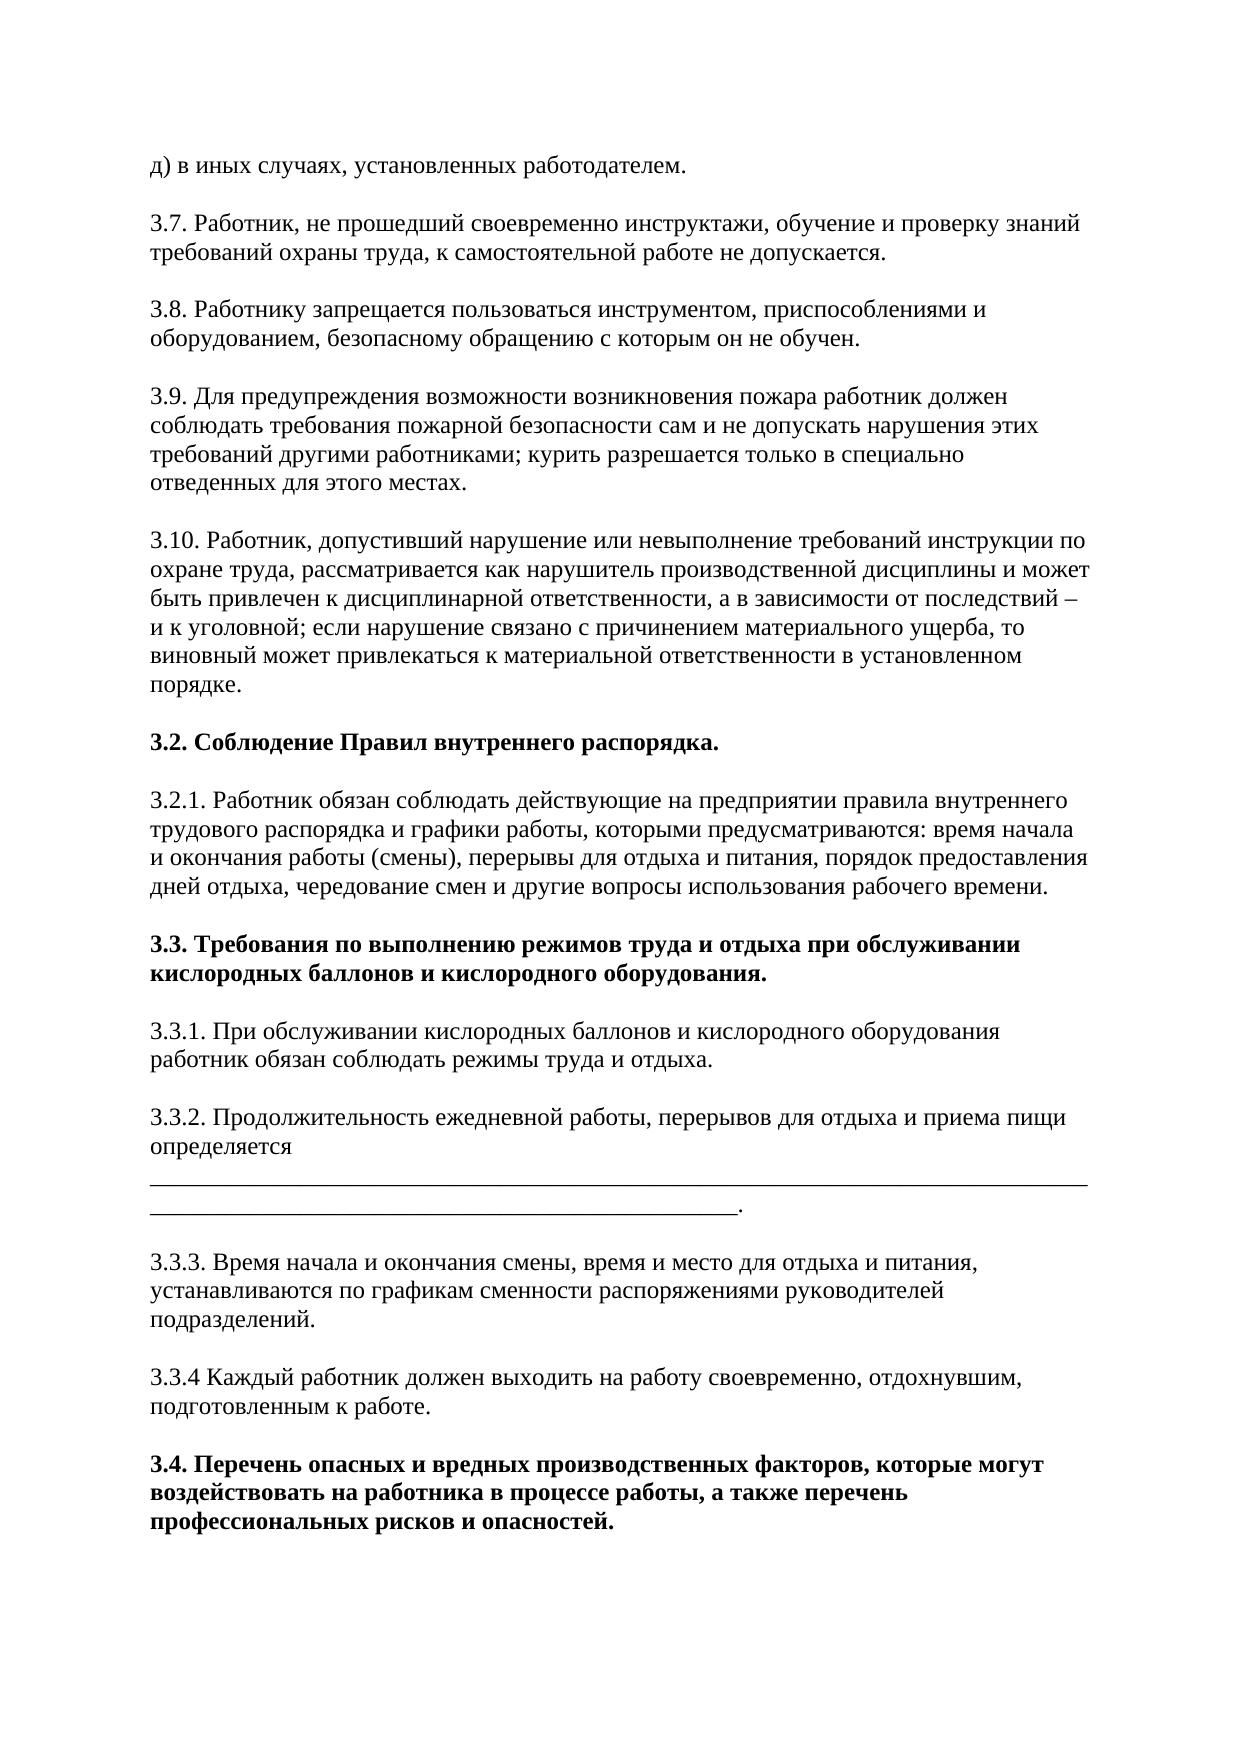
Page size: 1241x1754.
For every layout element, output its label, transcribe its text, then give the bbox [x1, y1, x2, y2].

text 3.2. Соблюдение Правил внутреннего распорядка. [150, 727, 1090, 756]
text 3.2.1. Работник обязан соблюдать действующие на предприятии правила внутреннего трудового распорядка и графики работы, которыми предусматриваются: время начала и окончания работы (смены), перерывы для отдыха и питания, порядок предоставления дней отдыха, чередование смен и другие вопросы использования рабочего времени. [150, 785, 1090, 900]
text 3.10. Работник, допустивший нарушение или невыполнение требований инструкции по охране труда, рассматривается как нарушитель производственной дисциплины и может быть привлечен к дисциплинарной ответственности, а в зависимости от последствий – и к уголовной; если нарушение связано с причинением материального ущерба, то виновный может привлекаться к материальной ответственности в установленном порядке. [150, 525, 1090, 698]
text 3.3.2. Продолжительность ежедневной работы, перерывов для отдыха и приема пищи определяется __________________________________________________________________________________________________________________________. [150, 1102, 1090, 1217]
text 3.3.3. Время начала и окончания смены, время и место для отдыха и питания, устанавливаются по графикам сменности распоряжениями руководителей подразделений. [150, 1247, 1090, 1333]
text 3.8. Работнику запрещается пользоваться инструментом, приспособлениями и оборудованием, безопасному обращению с которым он не обучен. [150, 294, 1090, 352]
text д) в иных случаях, установленных работодателем. [150, 150, 1090, 179]
text 3.7. Работник, не прошедший своевременно инструктажи, обучение и проверку знаний требований охраны труда, к самостоятельной работе не допускается. [150, 208, 1090, 265]
text 3.4. Перечень опасных и вредных производственных факторов, которые могут воздействовать на работника в процессе работы, а также перечень профессиональных рисков и опасностей. [150, 1449, 1090, 1535]
text 3.3.1. При обслуживании кислородных баллонов и кислородного оборудования работник обязан соблюдать режимы труда и отдыха. [150, 1016, 1090, 1073]
text 3.3. Требования по выполнению режимов труда и отдыха при обслуживании кислородных баллонов и кислородного оборудования. [150, 929, 1090, 987]
text 3.9. Для предупреждения возможности возникновения пожара работник должен соблюдать требования пожарной безопасности сам и не допускать нарушения этих требований другими работниками; курить разрешается только в специально отведенных для этого местах. [150, 381, 1090, 496]
text 3.3.4 Каждый работник должен выходить на работу своевременно, отдохнувшим, подготовленным к работе. [150, 1362, 1090, 1419]
